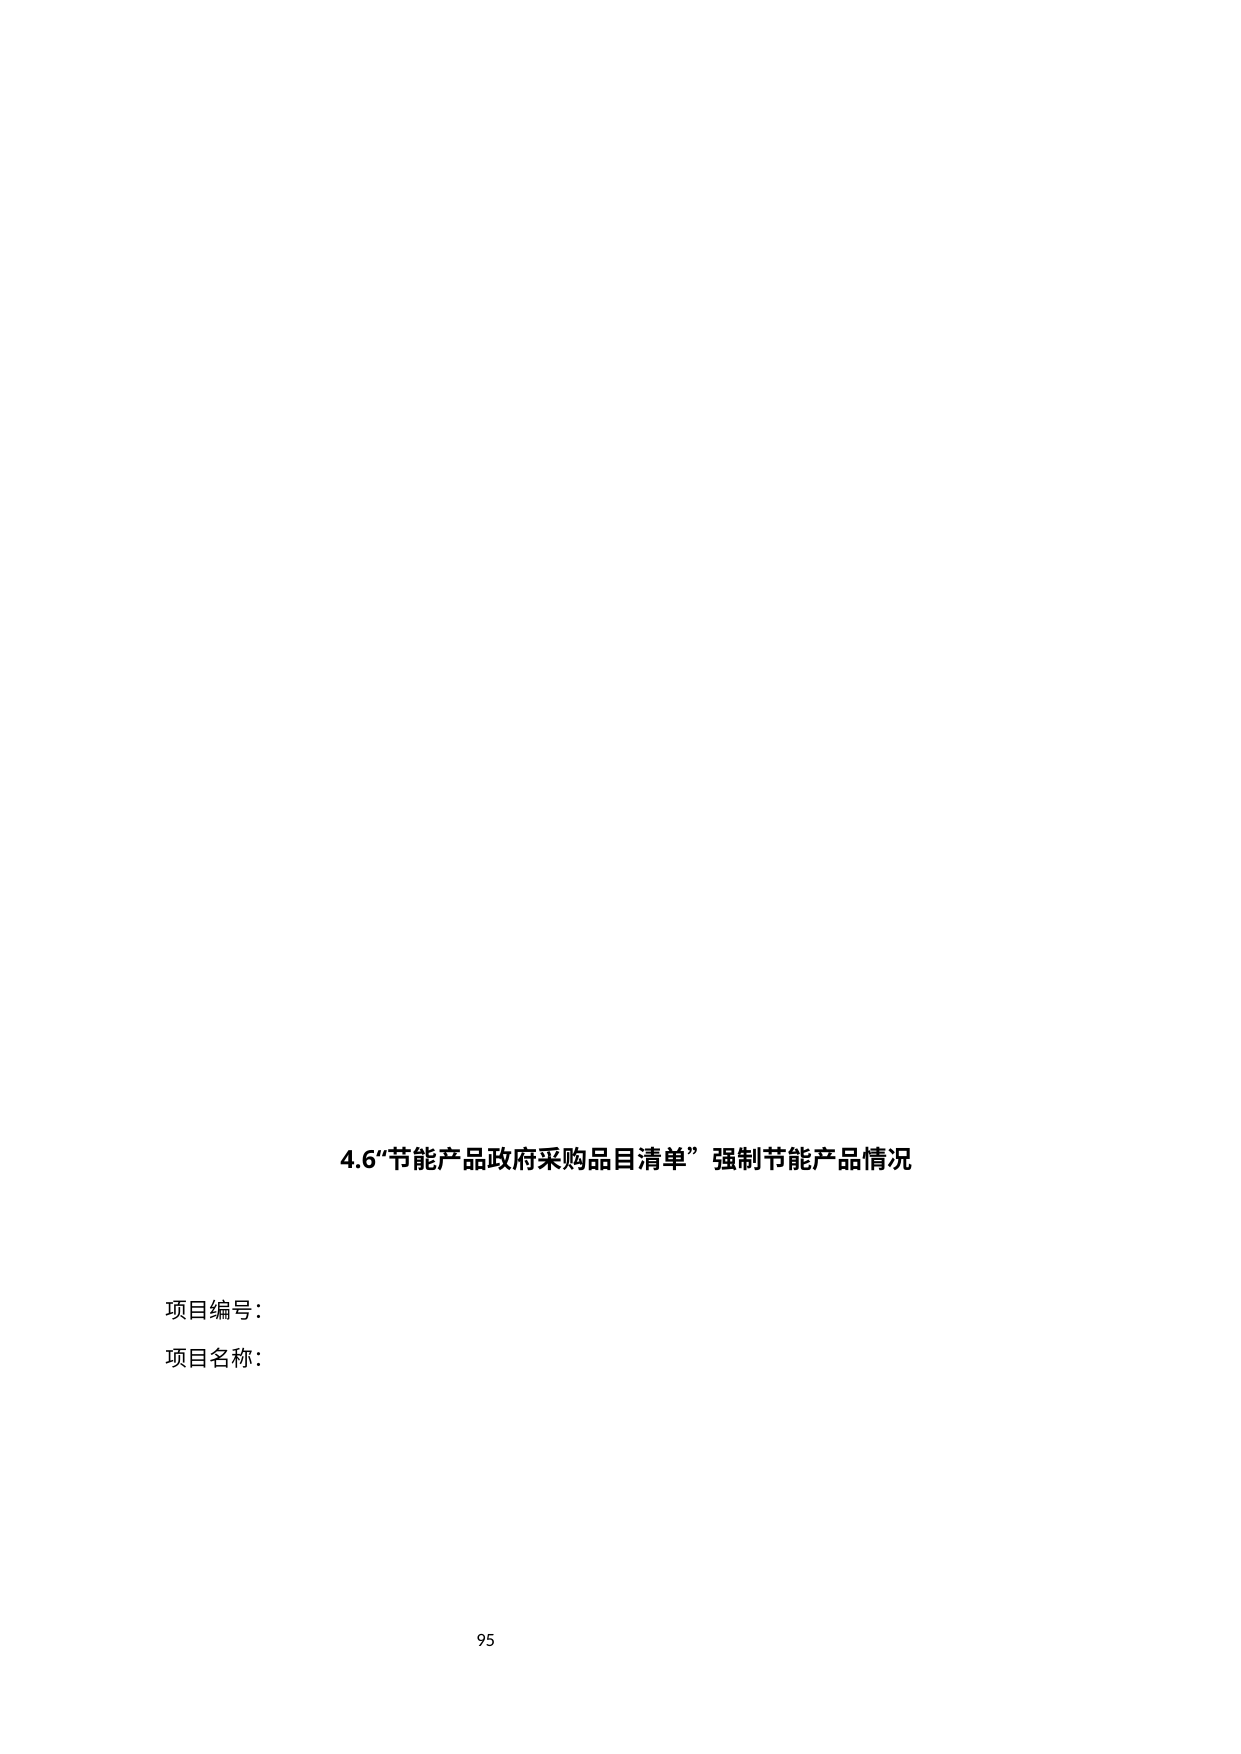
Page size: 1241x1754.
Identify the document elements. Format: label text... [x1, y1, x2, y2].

text 项目名称： [165, 1341, 1087, 1373]
text 4.6“节能产品政府采购品目清单”强制节能产品情况 [165, 1125, 1087, 1190]
text 项目编号： [165, 1293, 1087, 1325]
